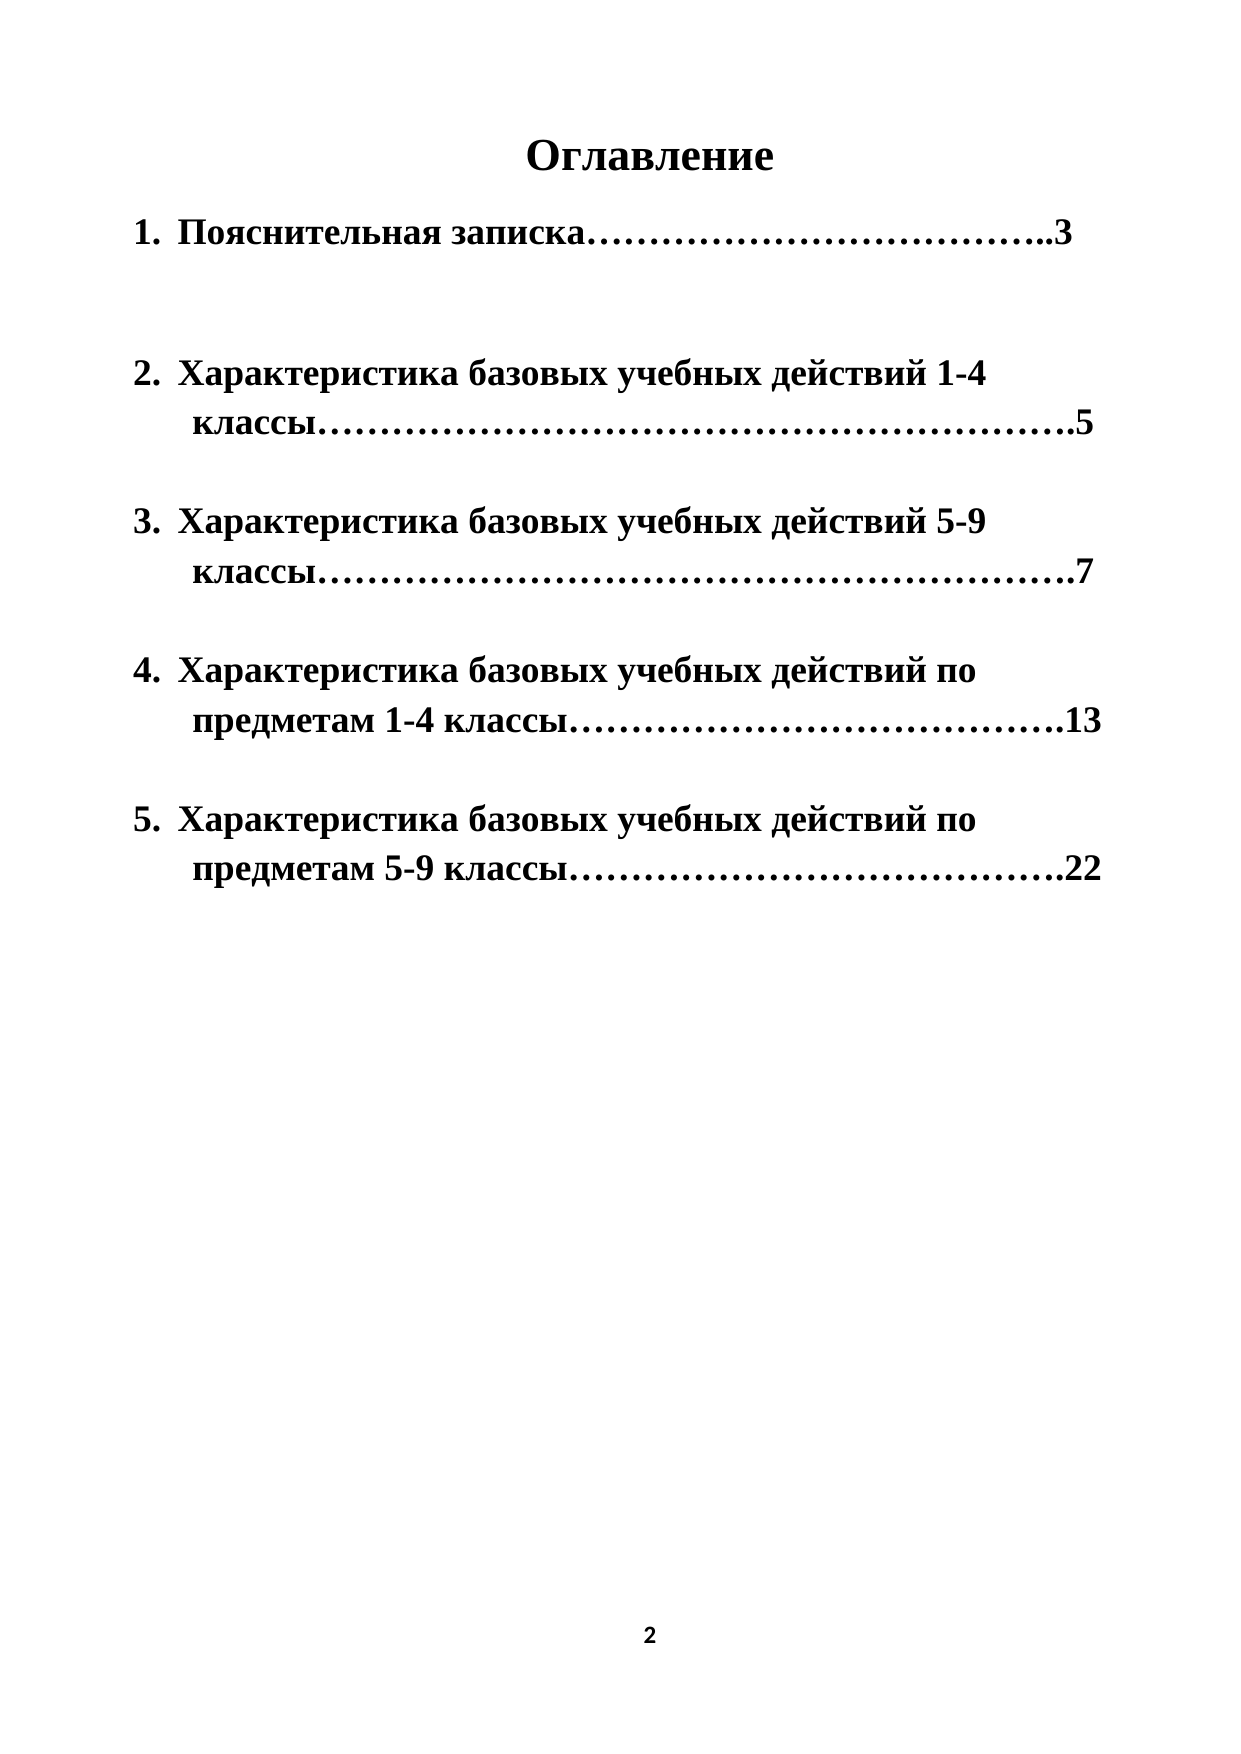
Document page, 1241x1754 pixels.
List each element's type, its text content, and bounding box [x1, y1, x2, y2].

list Характеристика базовых учебных действий 5-9 классы…………………………………………………….7 [133, 499, 1122, 591]
list Характеристика базовых учебных действий по предметам 1-4 классы………………………………….13 [133, 647, 1122, 740]
list Характеристика базовых учебных действий по предметам 5-9 классы………………………………….22 [133, 796, 1122, 889]
list Характеристика базовых учебных действий 1-4 классы…………………………………………………….5 [133, 350, 1122, 443]
text Оглавление [177, 128, 1122, 180]
list Пояснительная записка………………………………..3 [133, 209, 1122, 252]
